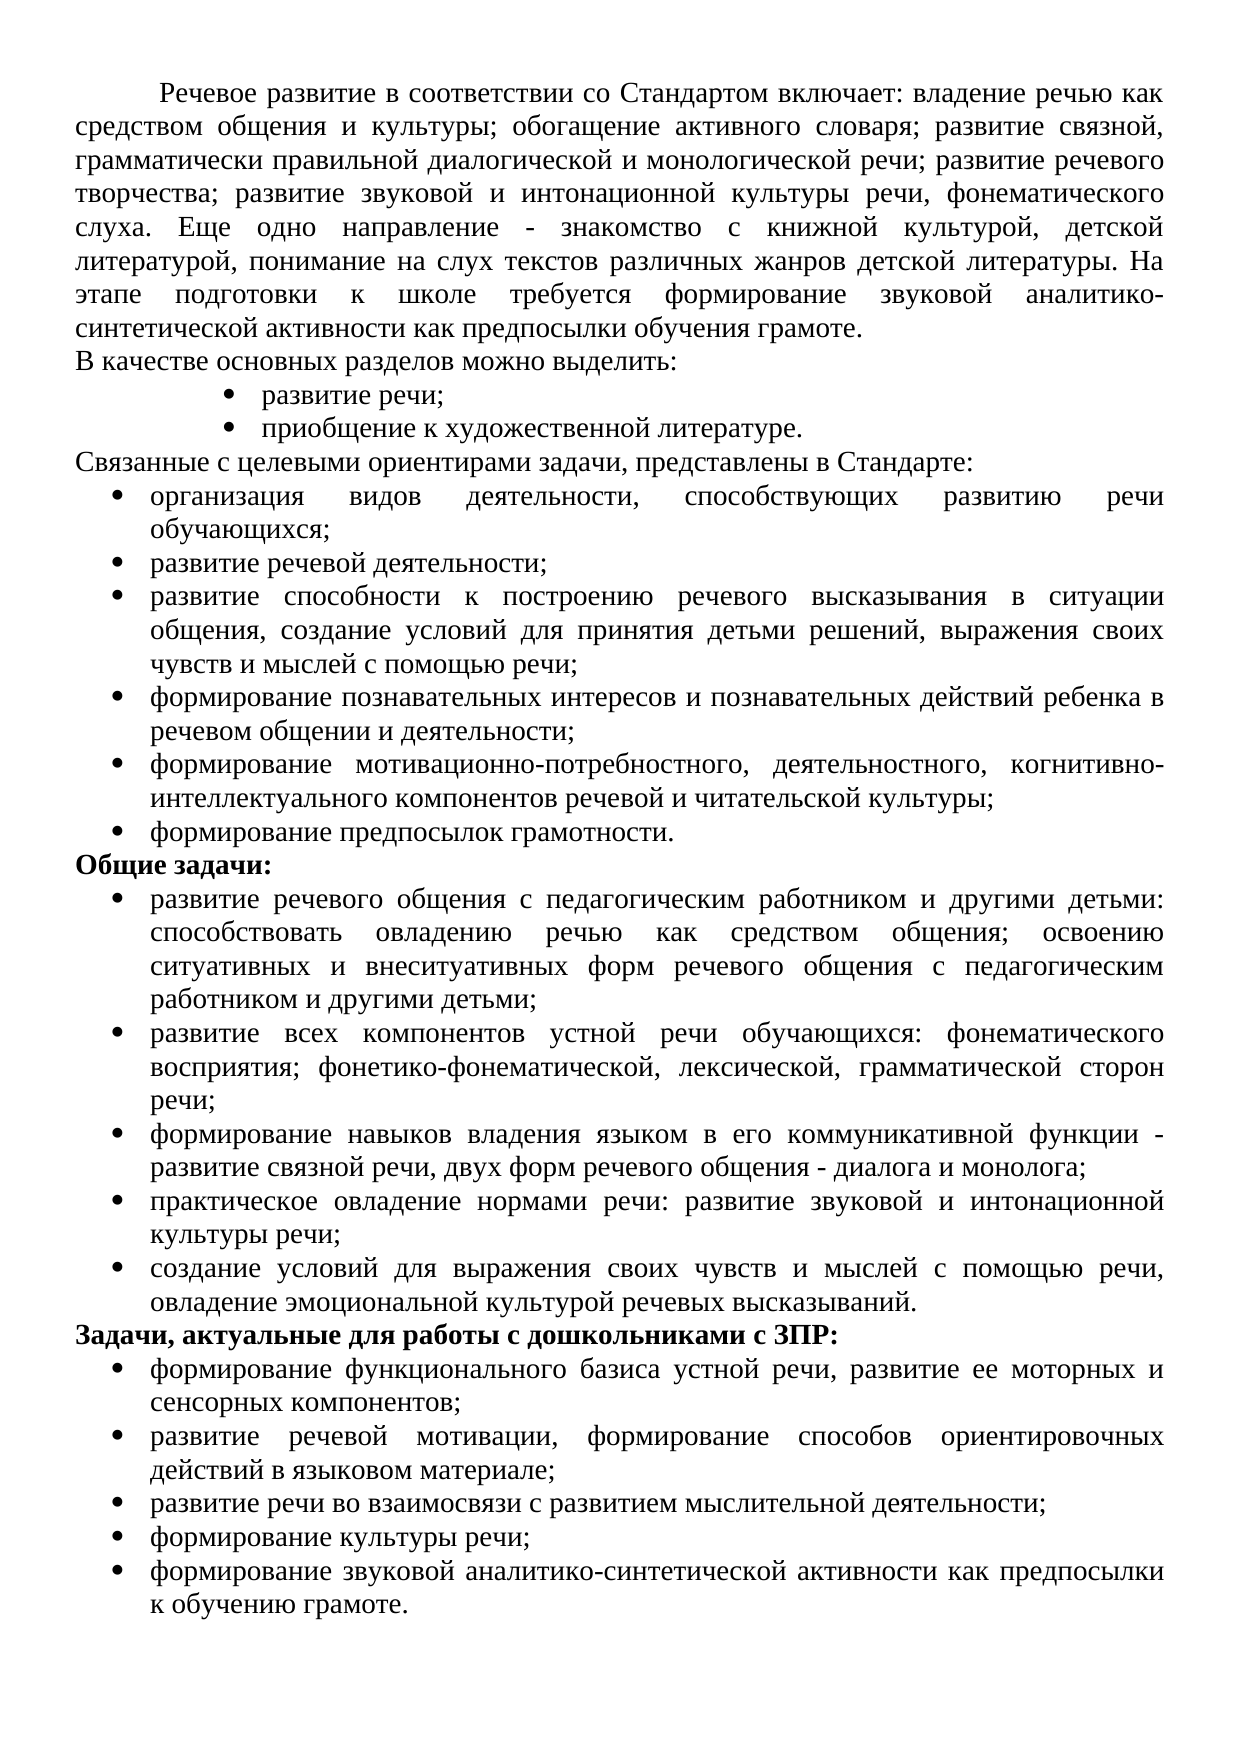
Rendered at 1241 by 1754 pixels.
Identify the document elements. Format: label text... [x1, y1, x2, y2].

list развитие речевой мотивации, формирование способов ориентировочных действий в языковом материале; [112, 1418, 1165, 1485]
text Речевое развитие в соответствии со Стандартом включает: владение речью как средством общения и культуры; обогащение активного словаря; развитие связной, грамматически правильной диалогической и монологической речи; развитие речевого творчества; развитие звуковой и интонационной культуры речи, фонематического слуха. Еще одно направление - знакомство с книжной культурой, детской литературой, понимание на слух текстов различных жанров детской литературы. На этапе подготовки к школе требуется формирование звуковой аналитико-синтетической активности как предпосылки обучения грамоте. [75, 75, 1165, 343]
list практическое овладение нормами речи: развитие звуковой и интонационной культуры речи; [112, 1183, 1165, 1250]
text Задачи, актуальные для работы с дошкольниками с ЗПР: [75, 1317, 1165, 1351]
list развитие способности к построению речевого высказывания в ситуации общения, создание условий для принятия детьми решений, выражения своих чувств и мыслей с помощью речи; [112, 578, 1165, 679]
text В качестве основных разделов можно выделить: [75, 343, 1165, 377]
list формирование культуры речи; [112, 1519, 1165, 1553]
list развитие речи; [224, 377, 1165, 411]
list организация видов деятельности, способствующих развитию речи обучающихся; [112, 478, 1165, 545]
list формирование познавательных интересов и познавательных действий ребенка в речевом общении и деятельности; [112, 679, 1165, 746]
text Общие задачи: [75, 847, 1165, 881]
list формирование предпосылок грамотности. [112, 814, 1165, 847]
list формирование навыков владения языком в его коммуникативной функции - развитие связной речи, двух форм речевого общения - диалога и монолога; [112, 1116, 1165, 1183]
list развитие речи во взаимосвязи с развитием мыслительной деятельности; [112, 1485, 1165, 1519]
list развитие речевой деятельности; [112, 545, 1165, 578]
list создание условий для выражения своих чувств и мыслей с помощью речи, овладение эмоциональной культурой речевых высказываний. [112, 1250, 1165, 1317]
list формирование мотивационно-потребностного, деятельностного, когнитивно-интеллектуального компонентов речевой и читательской культуры; [112, 746, 1165, 814]
list развитие всех компонентов устной речи обучающихся: фонематического восприятия; фонетико-фонематической, лексической, грамматической сторон речи; [112, 1015, 1165, 1116]
list формирование функционального базиса устной речи, развитие ее моторных и сенсорных компонентов; [112, 1351, 1165, 1418]
list формирование звуковой аналитико-синтетической активности как предпосылки к обучению грамоте. [112, 1553, 1165, 1620]
list развитие речевого общения с педагогическим работником и другими детьми: способствовать овладению речью как средством общения; освоению ситуативных и внеситуативных форм речевого общения с педагогическим работником и другими детьми; [112, 881, 1165, 1015]
text Связанные с целевыми ориентирами задачи, представлены в Стандарте: [75, 444, 1165, 478]
list приобщение к художественной литературе. [224, 411, 1165, 444]
